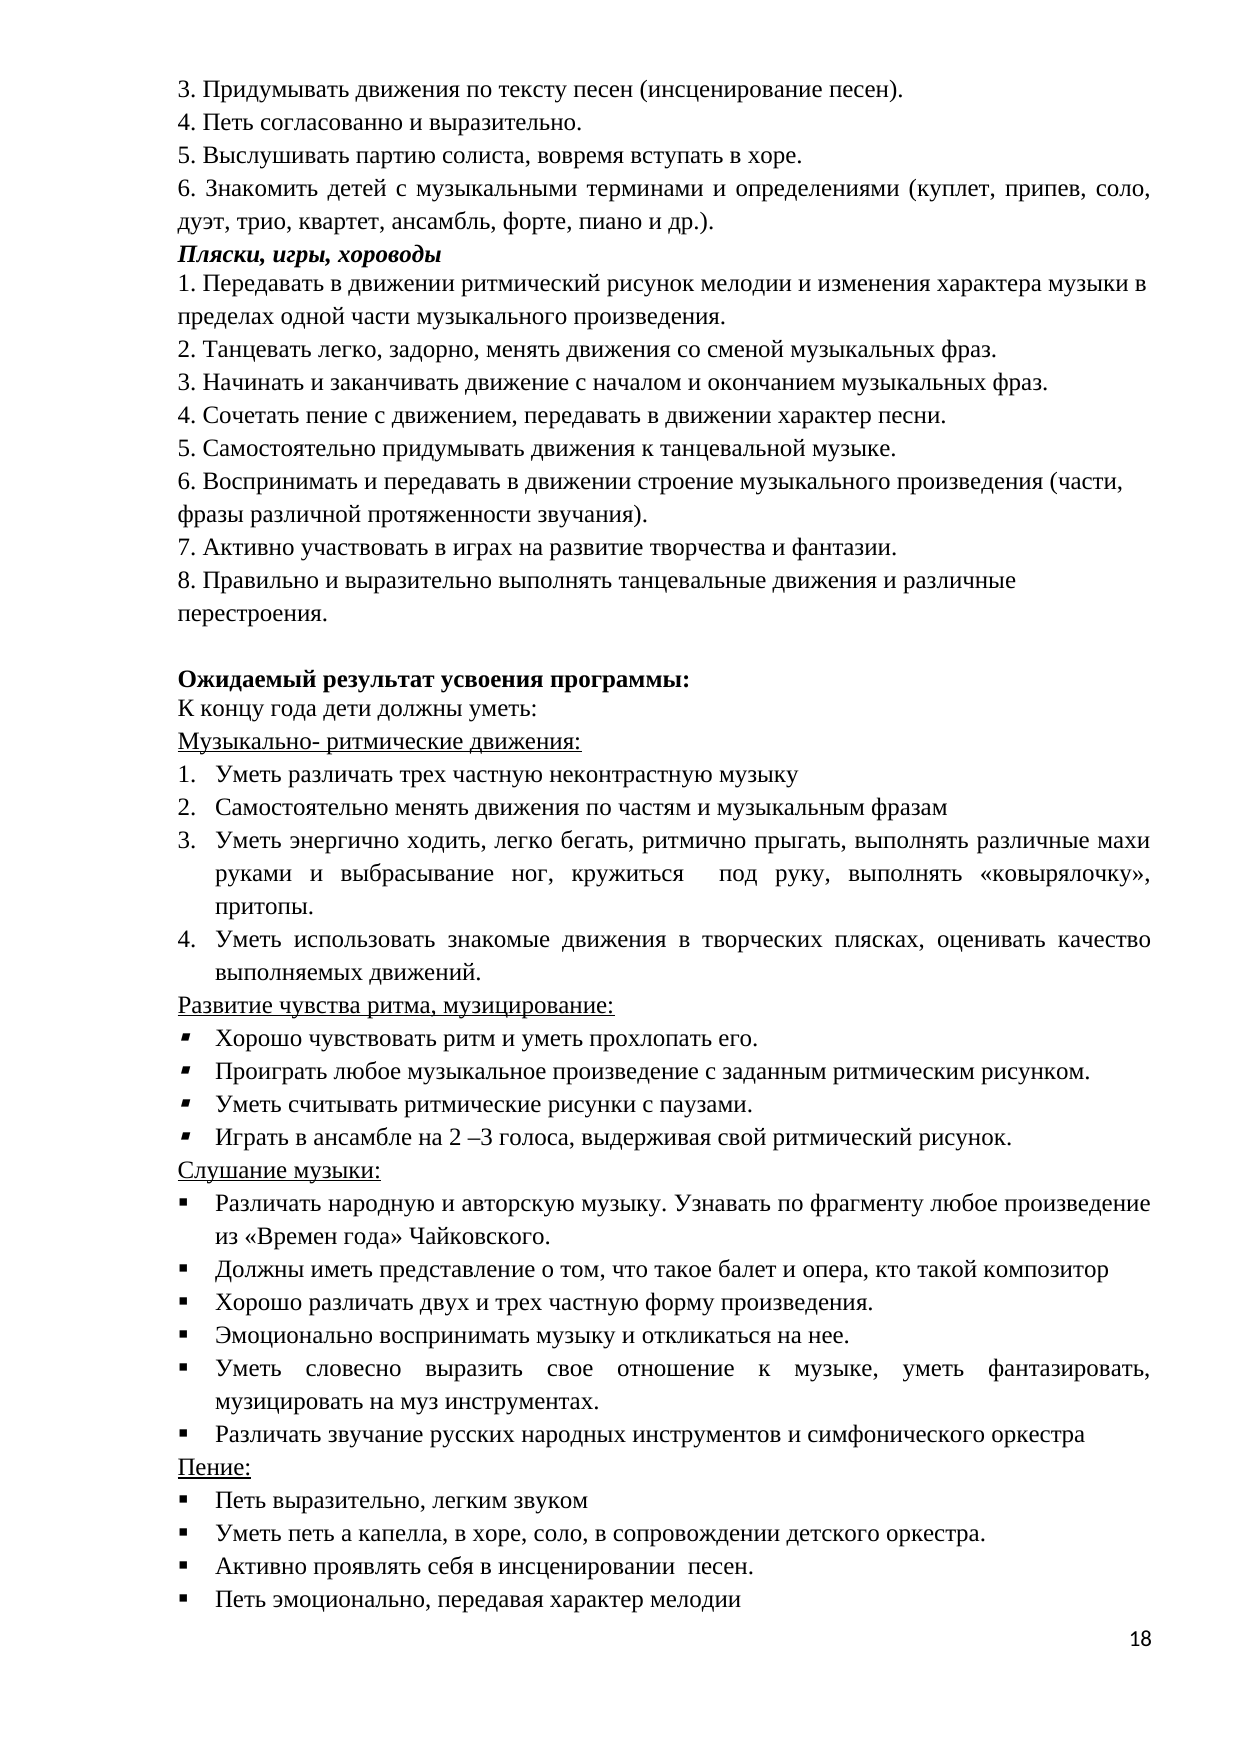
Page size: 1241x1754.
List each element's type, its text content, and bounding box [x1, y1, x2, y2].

list Играть в ансамбле на 2 –3 голоса, выдерживая свой ритмический рисунок. [177, 1122, 1152, 1151]
text Музыкально- ритмические движения: [177, 726, 1152, 754]
text перестроения. [177, 598, 1152, 627]
list Уметь считывать ритмические рисунки с паузами. [177, 1089, 1152, 1118]
list Проиграть любое музыкальное произведение с заданным ритмическим рисунком. [177, 1056, 1152, 1085]
text 8. Правильно и выразительно выполнять танцевальные движения и различные [177, 565, 1152, 594]
list Уметь использовать знакомые движения в творческих плясках, оценивать качество выполняемых движений. [177, 924, 1152, 986]
text Пение: [177, 1452, 1152, 1481]
list Петь эмоционально, передавая характер мелодии [177, 1584, 1152, 1613]
list Уметь различать трех частную неконтрастную музыку [177, 759, 1152, 787]
list Самостоятельно менять движения по частям и музыкальным фразам [177, 792, 1152, 821]
text Развитие чувства ритма, музицирование: [177, 990, 1152, 1019]
list Уметь петь а капелла, в хоре, соло, в сопровождении детского оркестра. [177, 1518, 1152, 1547]
list Активно проявлять себя в инсценировании песен. [177, 1551, 1152, 1580]
list Петь выразительно, легким звуком [177, 1485, 1152, 1514]
list Хорошо различать двух и трех частную форму произведения. [177, 1287, 1152, 1316]
text Пляски, игры, хороводы [177, 239, 1152, 268]
text К концу года дети должны уметь: [177, 693, 1152, 721]
text 6. Знакомить детей с музыкальными терминами и определениями (куплет, припев, соло, дуэт, трио, квартет, ансамбль, форте, пиано и др.). [177, 173, 1152, 235]
text Ожидаемый результат усвоения программы: [177, 664, 1152, 693]
text 4. Сочетать пение с движением, передавать в движении характер песни. [177, 400, 1152, 428]
list Различать звучание русских народных инструментов и симфонического оркестра [177, 1419, 1152, 1448]
text 1. Передавать в движении ритмический рисунок мелодии и изменения характера музыки в пределах одной части музыкального произведения. [177, 268, 1152, 329]
text 4. Петь согласованно и выразительно. [177, 107, 1152, 136]
list Различать народную и авторскую музыку. Узнавать по фрагменту любое произведение из «Времен года» Чайковского. [177, 1188, 1152, 1250]
text 3. Начинать и заканчивать движение с началом и окончанием музыкальных фраз. [177, 367, 1152, 396]
list Должны иметь представление о том, что такое балет и опера, кто такой композитор [177, 1254, 1152, 1283]
list Уметь словесно выразить свое отношение к музыке, уметь фантазировать, музицировать на муз инструментах. [177, 1353, 1152, 1415]
text 6. Воспринимать и передавать в движении строение музыкального произведения (части, фразы различной протяженности звучания). [177, 466, 1152, 528]
text 5. Выслушивать партию солиста, вовремя вступать в хоре. [177, 140, 1152, 169]
text 3. Придумывать движения по тексту песен (инсценирование песен). [177, 74, 1152, 103]
text 5. Самостоятельно придумывать движения к танцевальной музыке. [177, 433, 1152, 462]
list Уметь энергично ходить, легко бегать, ритмично прыгать, выполнять различные махи руками и выбрасывание ног, кружиться под руку, выполнять «ковырялочку», притопы. [177, 825, 1152, 919]
text Слушание музыки: [177, 1155, 1152, 1184]
list Эмоционально воспринимать музыку и откликаться на нее. [177, 1320, 1152, 1349]
text 2. Танцевать легко, задорно, менять движения со сменой музыкальных фраз. [177, 334, 1152, 362]
list Хорошо чувствовать ритм и уметь прохлопать его. [177, 1023, 1152, 1052]
text 7. Активно участвовать в играх на развитие творчества и фантазии. [177, 532, 1152, 561]
